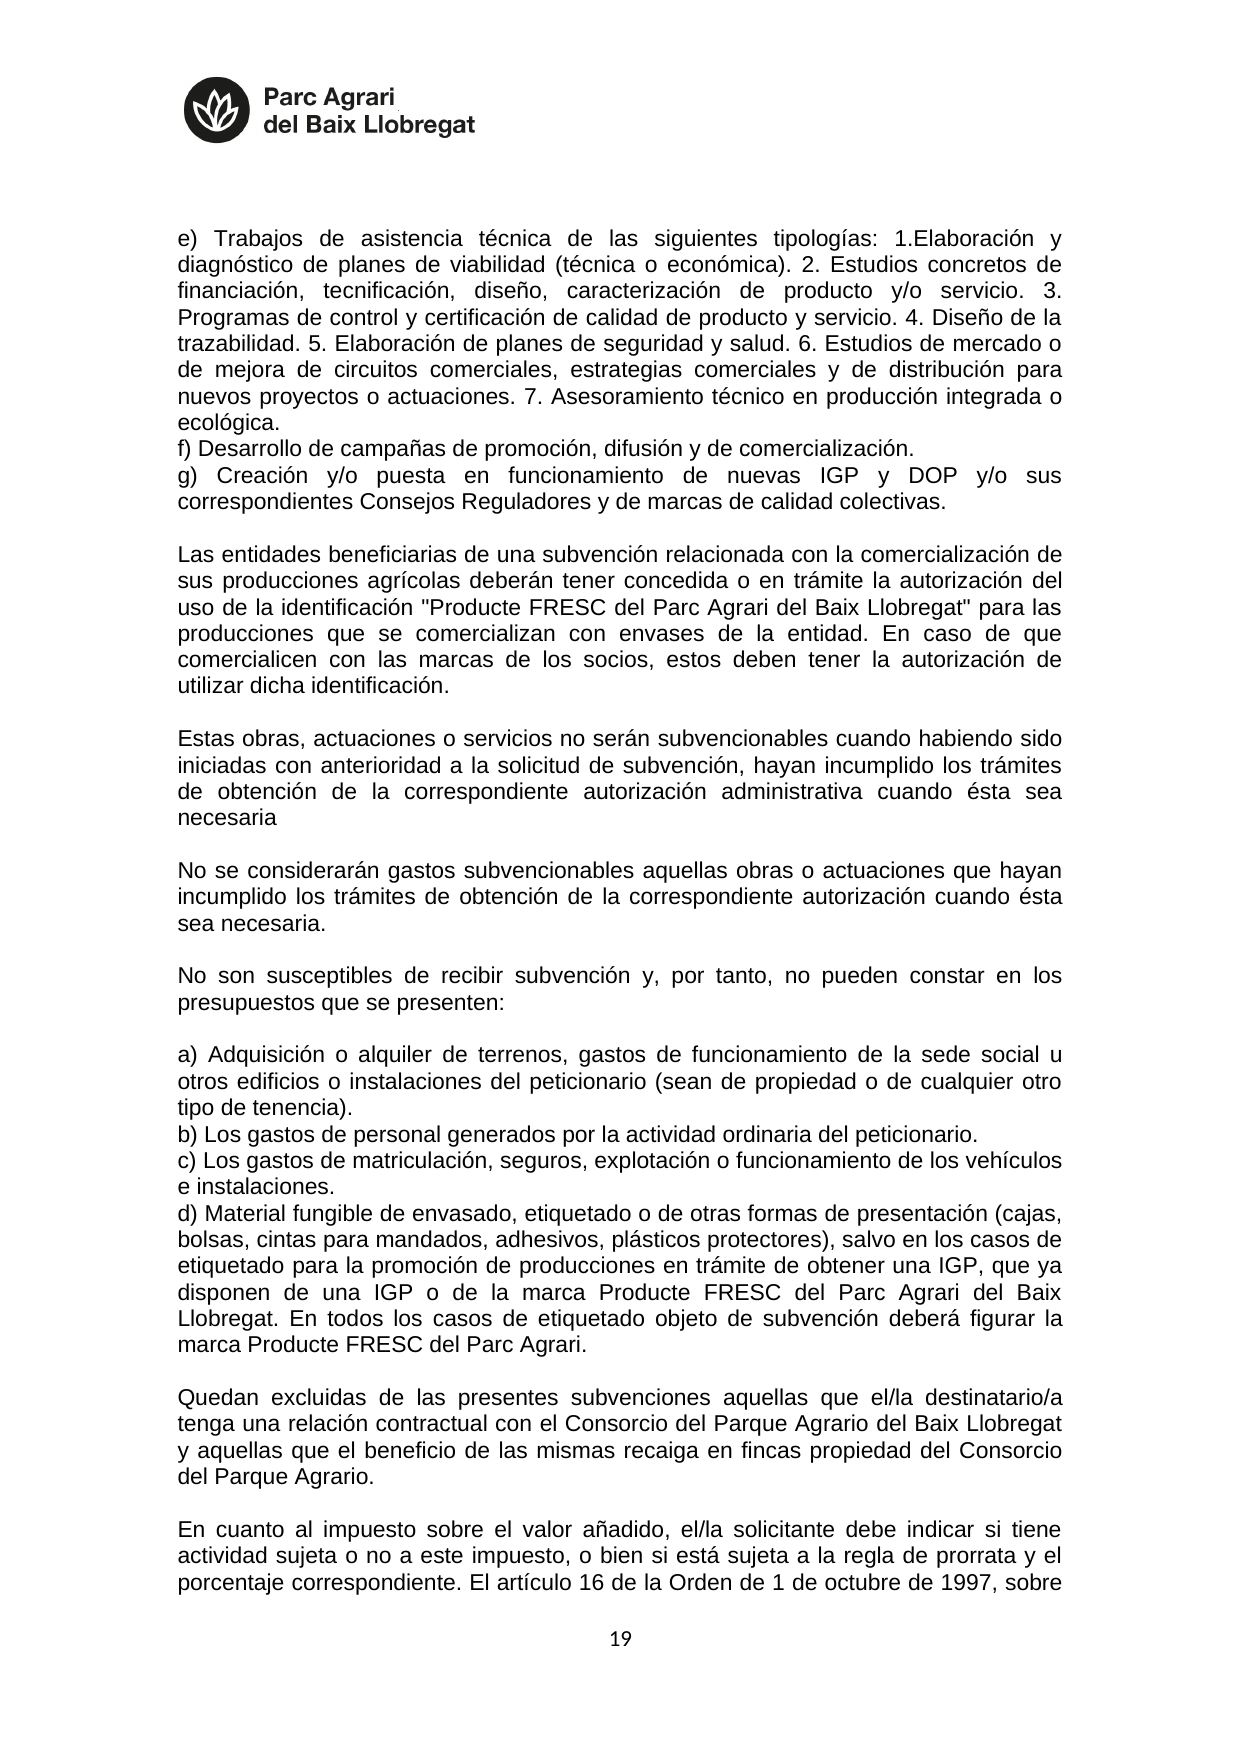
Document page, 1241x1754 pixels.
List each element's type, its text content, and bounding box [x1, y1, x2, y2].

text g) Creación y/o puesta en funcionamiento de nuevas IGP y DOP y/o sus correspondientes Consejos Reguladores y de marcas de calidad colectivas. [177, 462, 1063, 514]
text Estas obras, actuaciones o servicios no serán subvencionables cuando habiendo sido iniciadas con anterioridad a la solicitud de subvención, hayan incumplido los trámites de obtención de la correspondiente autorización administrativa cuando ésta sea necesaria [177, 725, 1063, 831]
text a) Adquisición o alquiler de terrenos, gastos de funcionamiento de la sede social u otros edificios o instalaciones del peticionario (sean de propiedad o de cualquier otro tipo de tenencia). [177, 1041, 1063, 1121]
text b) Los gastos de personal generados por la actividad ordinaria del peticionario. [177, 1121, 1063, 1147]
text c) Los gastos de matriculación, seguros, explotación o funcionamiento de los vehículos e instalaciones. [177, 1147, 1063, 1199]
text f) Desarrollo de campañas de promoción, difusión y de comercialización. [177, 435, 1063, 462]
text Las entidades beneficiarias de una subvención relacionada con la comercialización de sus producciones agrícolas deberán tener concedida o en trámite la autorización del uso de la identificación "Producte FRESC del Parc Agrari del Baix Llobregat" para las producciones que se comercializan con envases de la entidad. En caso de que comercialicen con las marcas de los socios, estos deben tener la autorización de utilizar dicha identificación. [177, 541, 1063, 699]
picture [181, 73, 478, 146]
text No son susceptibles de recibir subvención y, por tanto, no pueden constar en los presupuestos que se presenten: [177, 962, 1063, 1015]
text No se considerarán gastos subvencionables aquellas obras o actuaciones que hayan incumplido los trámites de obtención de la correspondiente autorización cuando ésta sea necesaria. [177, 857, 1063, 936]
text Quedan excluidas de las presentes subvenciones aquellas que el/la destinatario/a tenga una relación contractual con el Consorcio del Parque Agrario del Baix Llobregat y aquellas que el beneficio de las mismas recaiga en fincas propiedad del Consorcio del Parque Agrario. [177, 1384, 1063, 1489]
text d) Material fungible de envasado, etiquetado o de otras formas de presentación (cajas, bolsas, cintas para mandados, adhesivos, plásticos protectores), salvo en los casos de etiquetado para la promoción de producciones en trámite de obtener una IGP, que ya disponen de una IGP o de la marca Producte FRESC del Parc Agrari del Baix Llobregat. En todos los casos de etiquetado objeto de subvención deberá figurar la marca Producte FRESC del Parc Agrari. [177, 1199, 1063, 1358]
text e) Trabajos de asistencia técnica de las siguientes tipologías: 1.Elaboración y diagnóstico de planes de viabilidad (técnica o económica). 2. Estudios concretos de financiación, tecnificación, diseño, caracterización de producto y/o servicio. 3. Programas de control y certificación de calidad de producto y servicio. 4. Diseño de la trazabilidad. 5. Elaboración de planes de seguridad y salud. 6. Estudios de mercado o de mejora de circuitos comerciales, estrategias comerciales y de distribución para nuevos proyectos o actuaciones. 7. Asesoramiento técnico en producción integrada o ecológica. [177, 224, 1063, 435]
